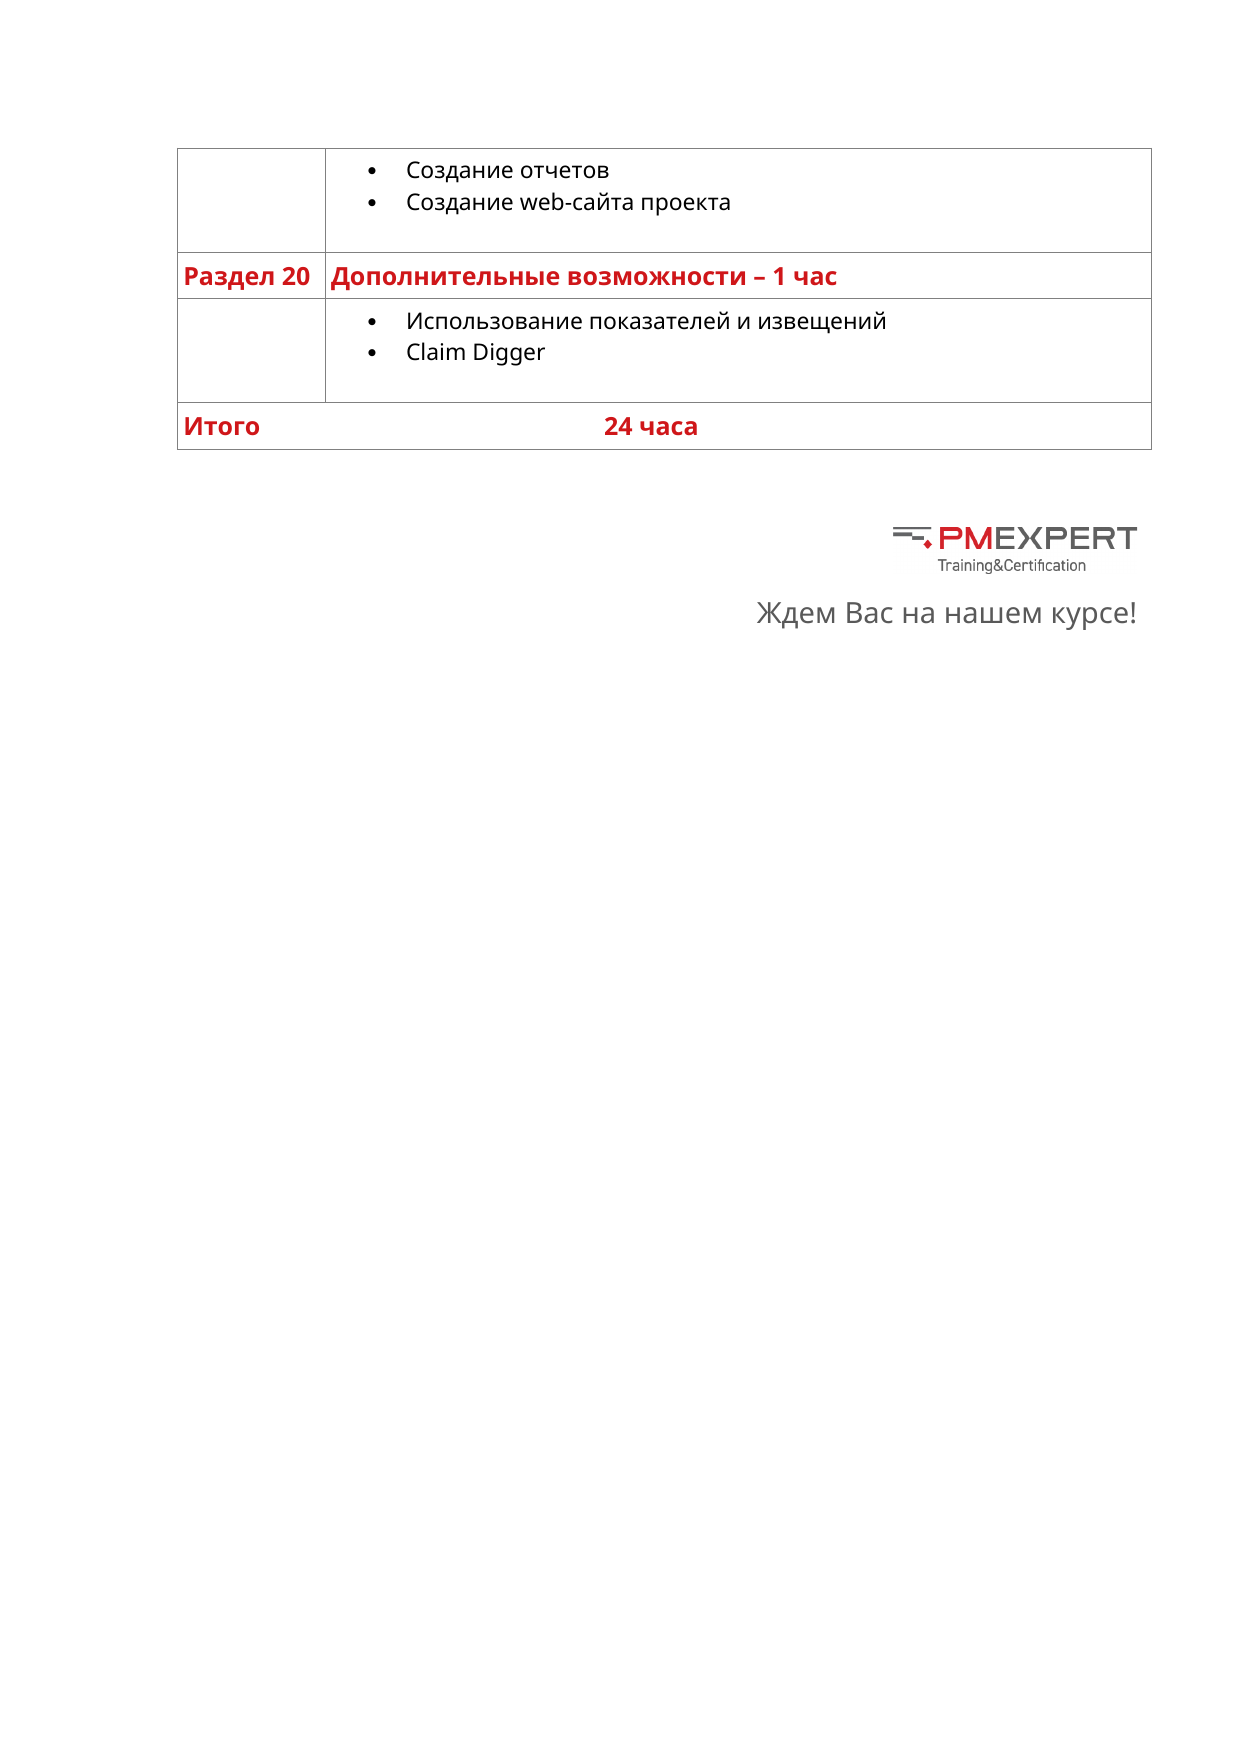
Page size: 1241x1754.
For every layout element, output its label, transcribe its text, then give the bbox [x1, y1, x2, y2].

text Ждем Вас на нашем курсе! [177, 592, 1137, 632]
table_cell Итого 24 часа [178, 403, 1151, 449]
table_cell Использование показателей и извещений Claim Digger [326, 299, 1151, 402]
table_cell [178, 149, 325, 252]
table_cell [326, 149, 1151, 252]
table_cell [178, 299, 325, 402]
table_cell Раздел 20 [178, 253, 325, 298]
table_cell Дополнительные возможности – 1 час [326, 253, 1151, 298]
picture [893, 527, 1138, 574]
